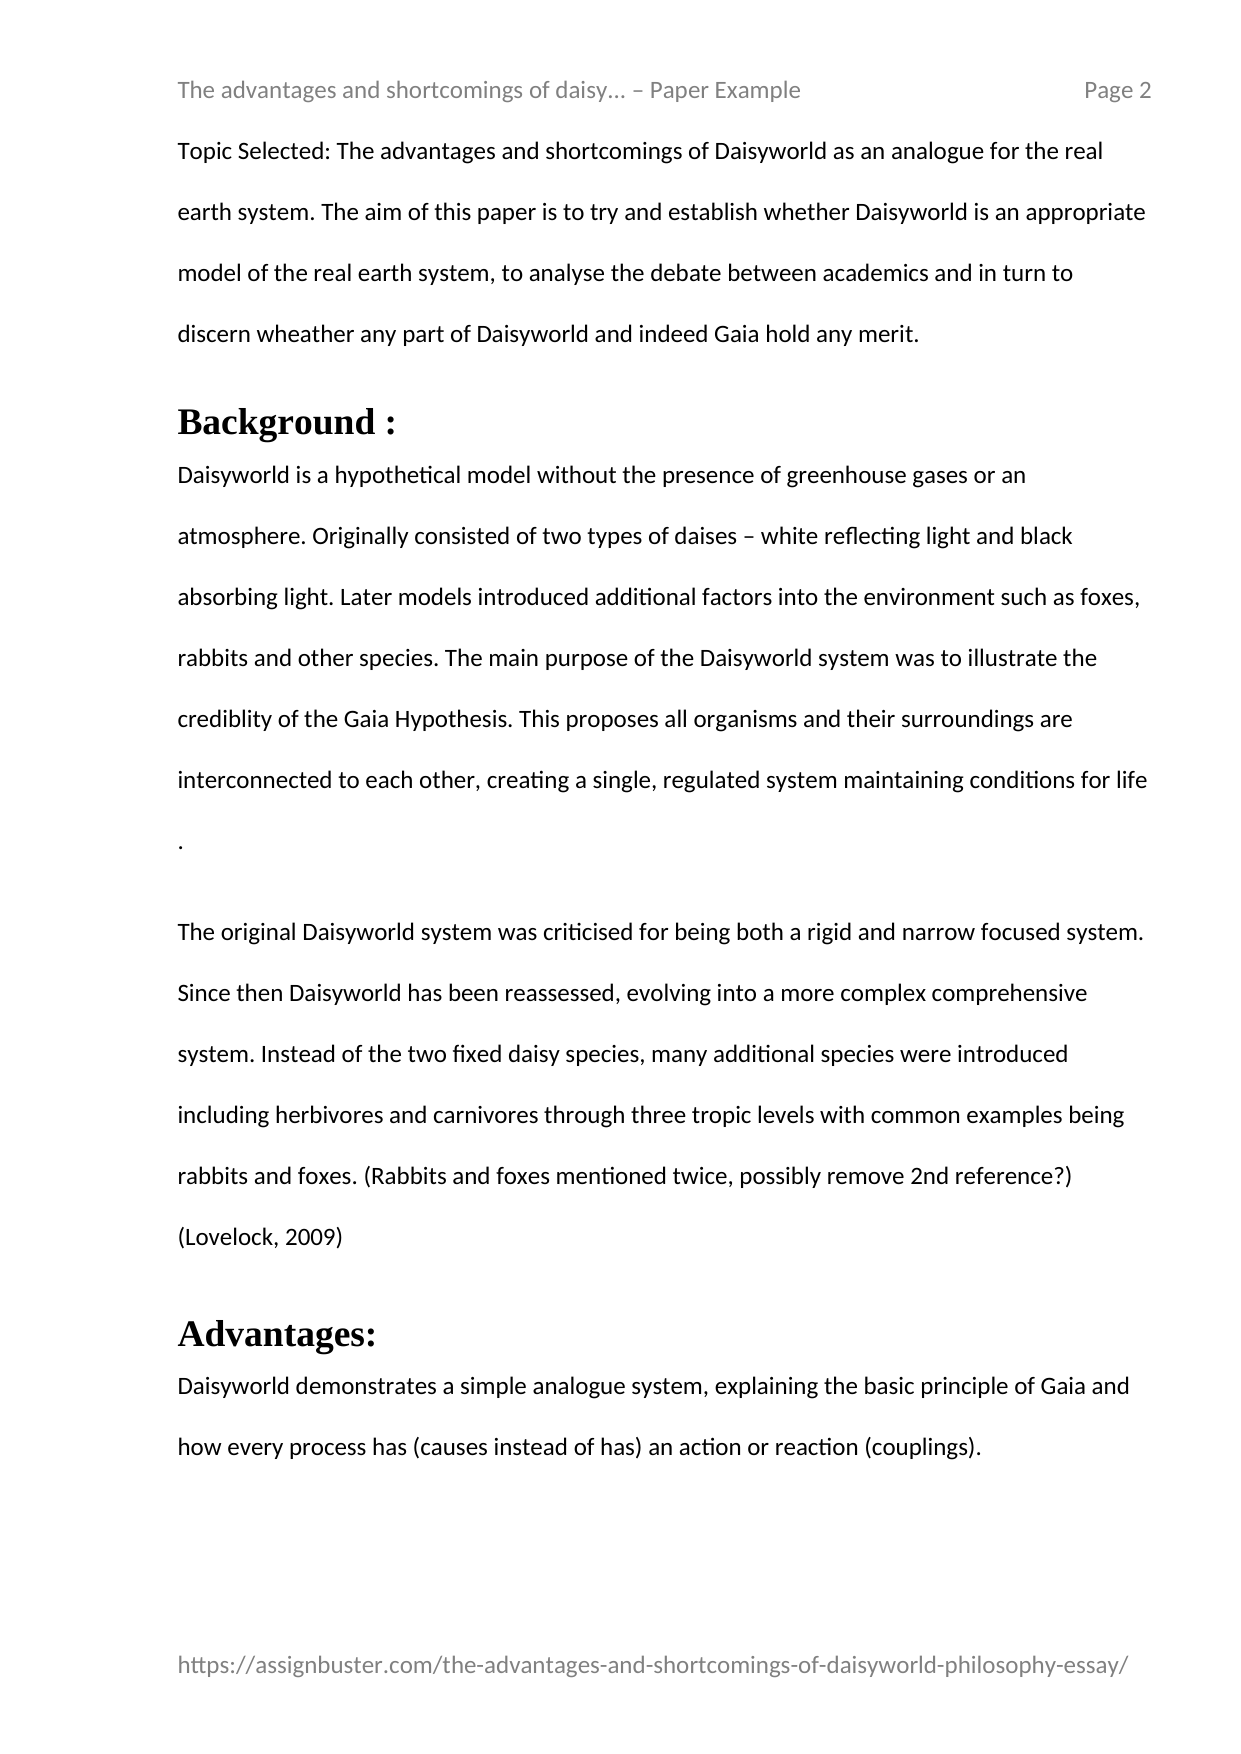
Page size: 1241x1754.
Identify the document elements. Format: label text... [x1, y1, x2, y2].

subtitle Advantages: [177, 1311, 1152, 1354]
subtitle Background : [177, 400, 1152, 443]
text Daisyworld is a hypothetical model without the presence of greenhouse gases or an atmosphere. Originally consisted of two types of daises – white reflecting light and black absorbing light. Later models introduced additional factors into the environment such as foxes, rabbits and other species. The main purpose of the Daisyworld system was to illustrate the crediblity of the Gaia Hypothesis. This proposes all organisms and their surroundings are interconnected to each other, creating a single, regulated system maintaining conditions for life . [177, 459, 1152, 856]
text The original Daisyworld system was criticised for being both a rigid and narrow focused system. Since then Daisyworld has been reassessed, evolving into a more complex comprehensive system. Instead of the two fixed daisy species, many additional species were introduced including herbivores and carnivores through three tropic levels with common examples being rabbits and foxes. (Rabbits and foxes mentioned twice, possibly remove 2nd reference?)(Lovelock, 2009) [177, 916, 1152, 1251]
text Topic Selected: The advantages and shortcomings of Daisyworld as an analogue for the real earth system. The aim of this paper is to try and establish whether Daisyworld is an appropriate model of the real earth system, to analyse the debate between academics and in turn to discern wheather any part of Daisyworld and indeed Gaia hold any merit. [177, 135, 1152, 348]
text Daisyworld demonstrates a simple analogue system, explaining the basic principle of Gaia and how every process has (causes instead of has) an action or reaction (couplings). [177, 1370, 1152, 1462]
